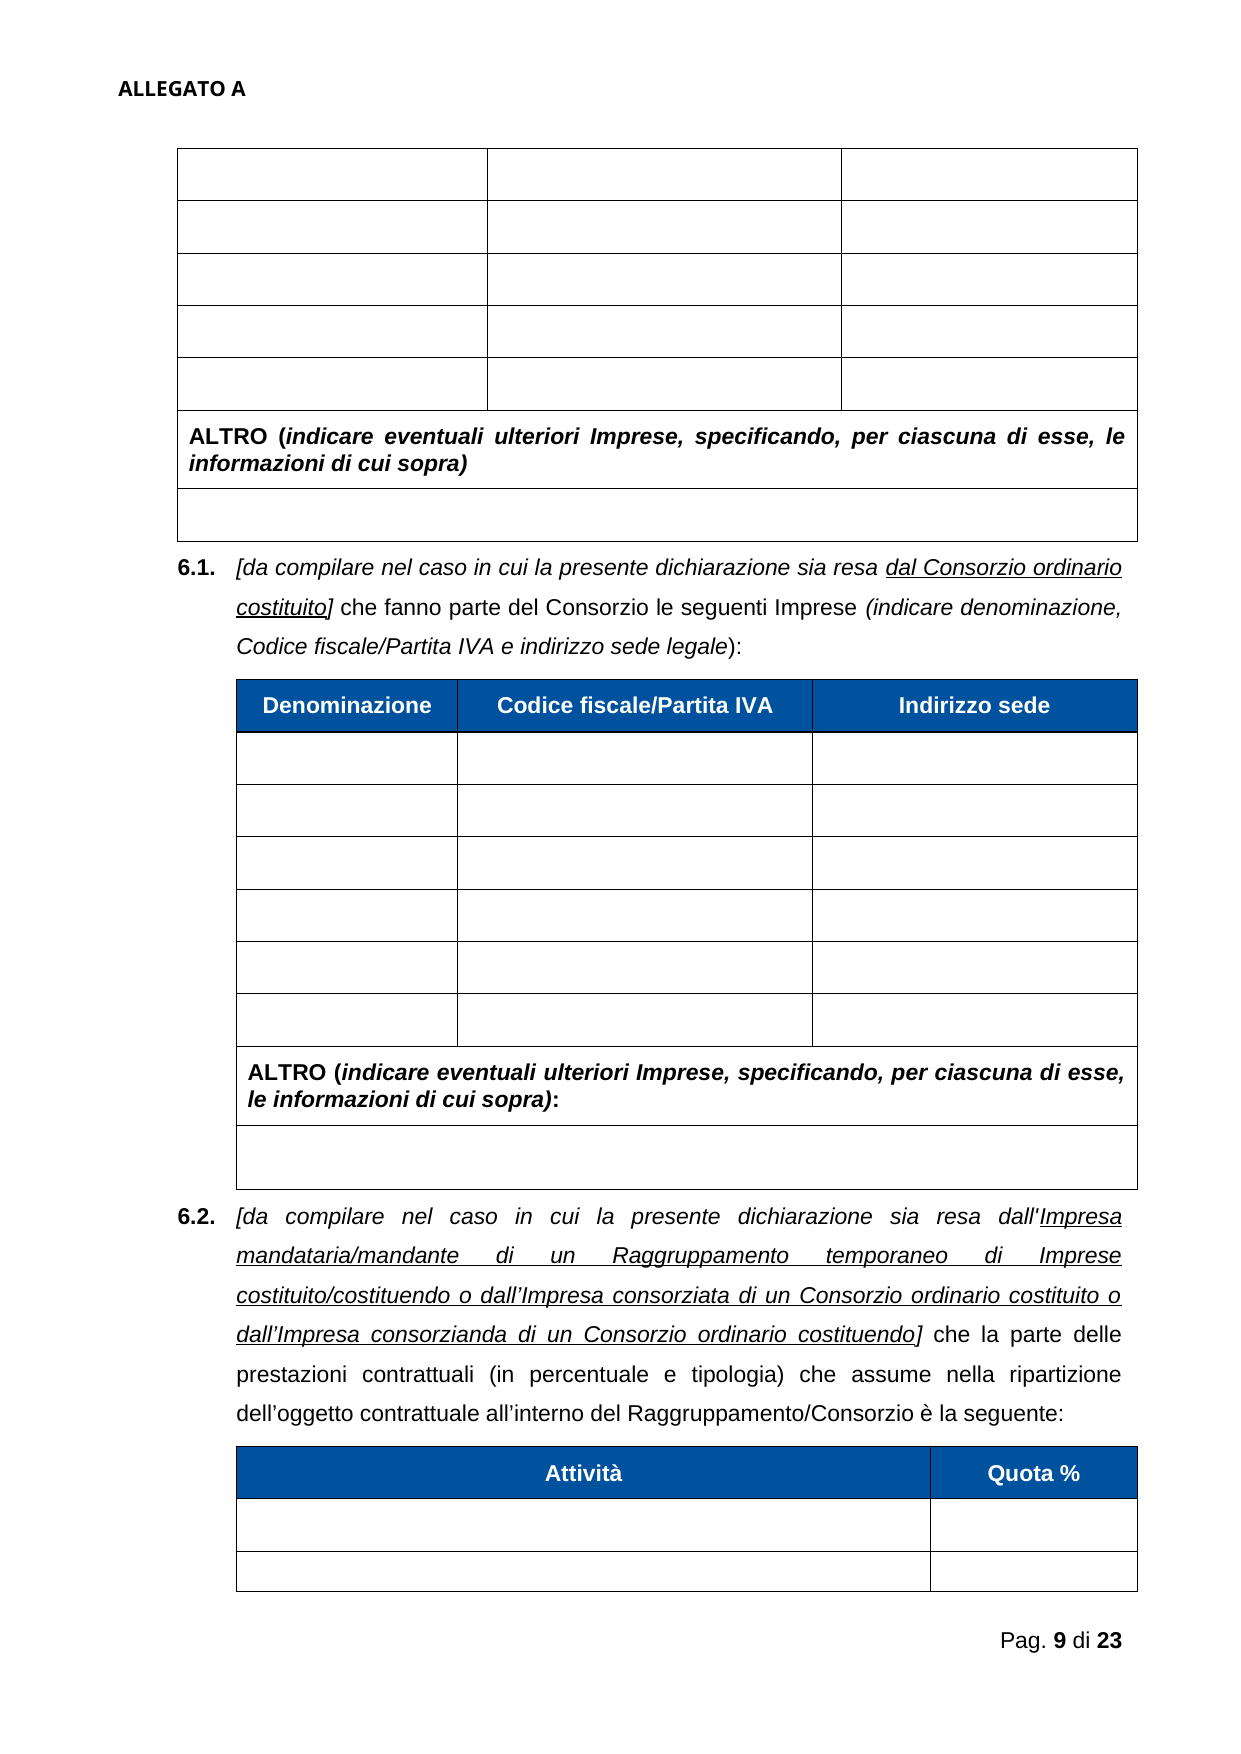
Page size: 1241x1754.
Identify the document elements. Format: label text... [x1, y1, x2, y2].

table_cell [813, 942, 1137, 993]
list [da compilare nel caso in cui la presente dichiarazione sia resa dal Consorzio ordinario costituito] che fanno parte del Consorzio le seguenti Imprese (indicare denominazione, Codice fiscale/Partita IVA e indirizzo sede legale): [177, 554, 1122, 659]
table_cell [931, 1499, 1137, 1551]
table_cell [237, 837, 457, 888]
table_cell [813, 890, 1137, 941]
table_cell [813, 733, 1137, 784]
table_cell [842, 201, 1137, 252]
table_cell [237, 733, 457, 784]
table_header Indirizzo sede [813, 680, 1137, 731]
table_cell [178, 149, 487, 200]
table_cell [458, 785, 812, 836]
table_cell ALTRO (indicare eventuali ulteriori Imprese, specificando, per ciascuna di esse, le informazioni di cui sopra) [178, 411, 1137, 488]
table_header Quota % [931, 1447, 1137, 1498]
table_cell [488, 254, 841, 305]
table_cell [237, 890, 457, 941]
table_cell [178, 306, 487, 357]
table_cell [813, 837, 1137, 888]
table_cell [458, 890, 812, 941]
table_cell [842, 149, 1137, 200]
table_cell [178, 489, 1137, 541]
table_cell [178, 358, 487, 409]
table_cell [488, 358, 841, 409]
table_cell [931, 1552, 1137, 1591]
table_cell [458, 837, 812, 888]
table_cell [488, 306, 841, 357]
table_cell [178, 201, 487, 252]
table_cell [813, 785, 1137, 836]
table_cell [842, 358, 1137, 409]
table_cell [488, 149, 841, 200]
table_header Codice fiscale/Partita IVA [458, 680, 812, 731]
table_cell [458, 733, 812, 784]
table_cell ALTRO (indicare eventuali ulteriori Imprese, specificando, per ciascuna di esse, le informazioni di cui sopra): [237, 1047, 1137, 1124]
table_header Attività [237, 1447, 930, 1498]
table_cell [488, 201, 841, 252]
table_cell [813, 994, 1137, 1046]
table_cell [237, 1552, 930, 1591]
table_cell [237, 785, 457, 836]
table_cell [237, 1126, 1137, 1189]
table_cell [842, 254, 1137, 305]
table_cell [842, 306, 1137, 357]
list [da compilare nel caso in cui la presente dichiarazione sia resa dall'Impresa mandataria/mandante di un Raggruppamento temporaneo di Imprese costituito/costituendo o dall’Impresa consorziata di un Consorzio ordinario costituito o dall’Impresa consorzianda di un Consorzio ordinario costituendo] che la parte delle prestazioni contrattuali (in percentuale e tipologia) che assume nella ripartizione dell’oggetto contrattuale all’interno del Raggruppamento/Consorzio è la seguente: [177, 1203, 1122, 1427]
table_cell [237, 1499, 930, 1551]
table_header Denominazione [237, 680, 457, 731]
table_cell [458, 994, 812, 1046]
table_cell [178, 254, 487, 305]
table_cell [458, 942, 812, 993]
table_cell [237, 942, 457, 993]
table_cell [237, 994, 457, 1046]
